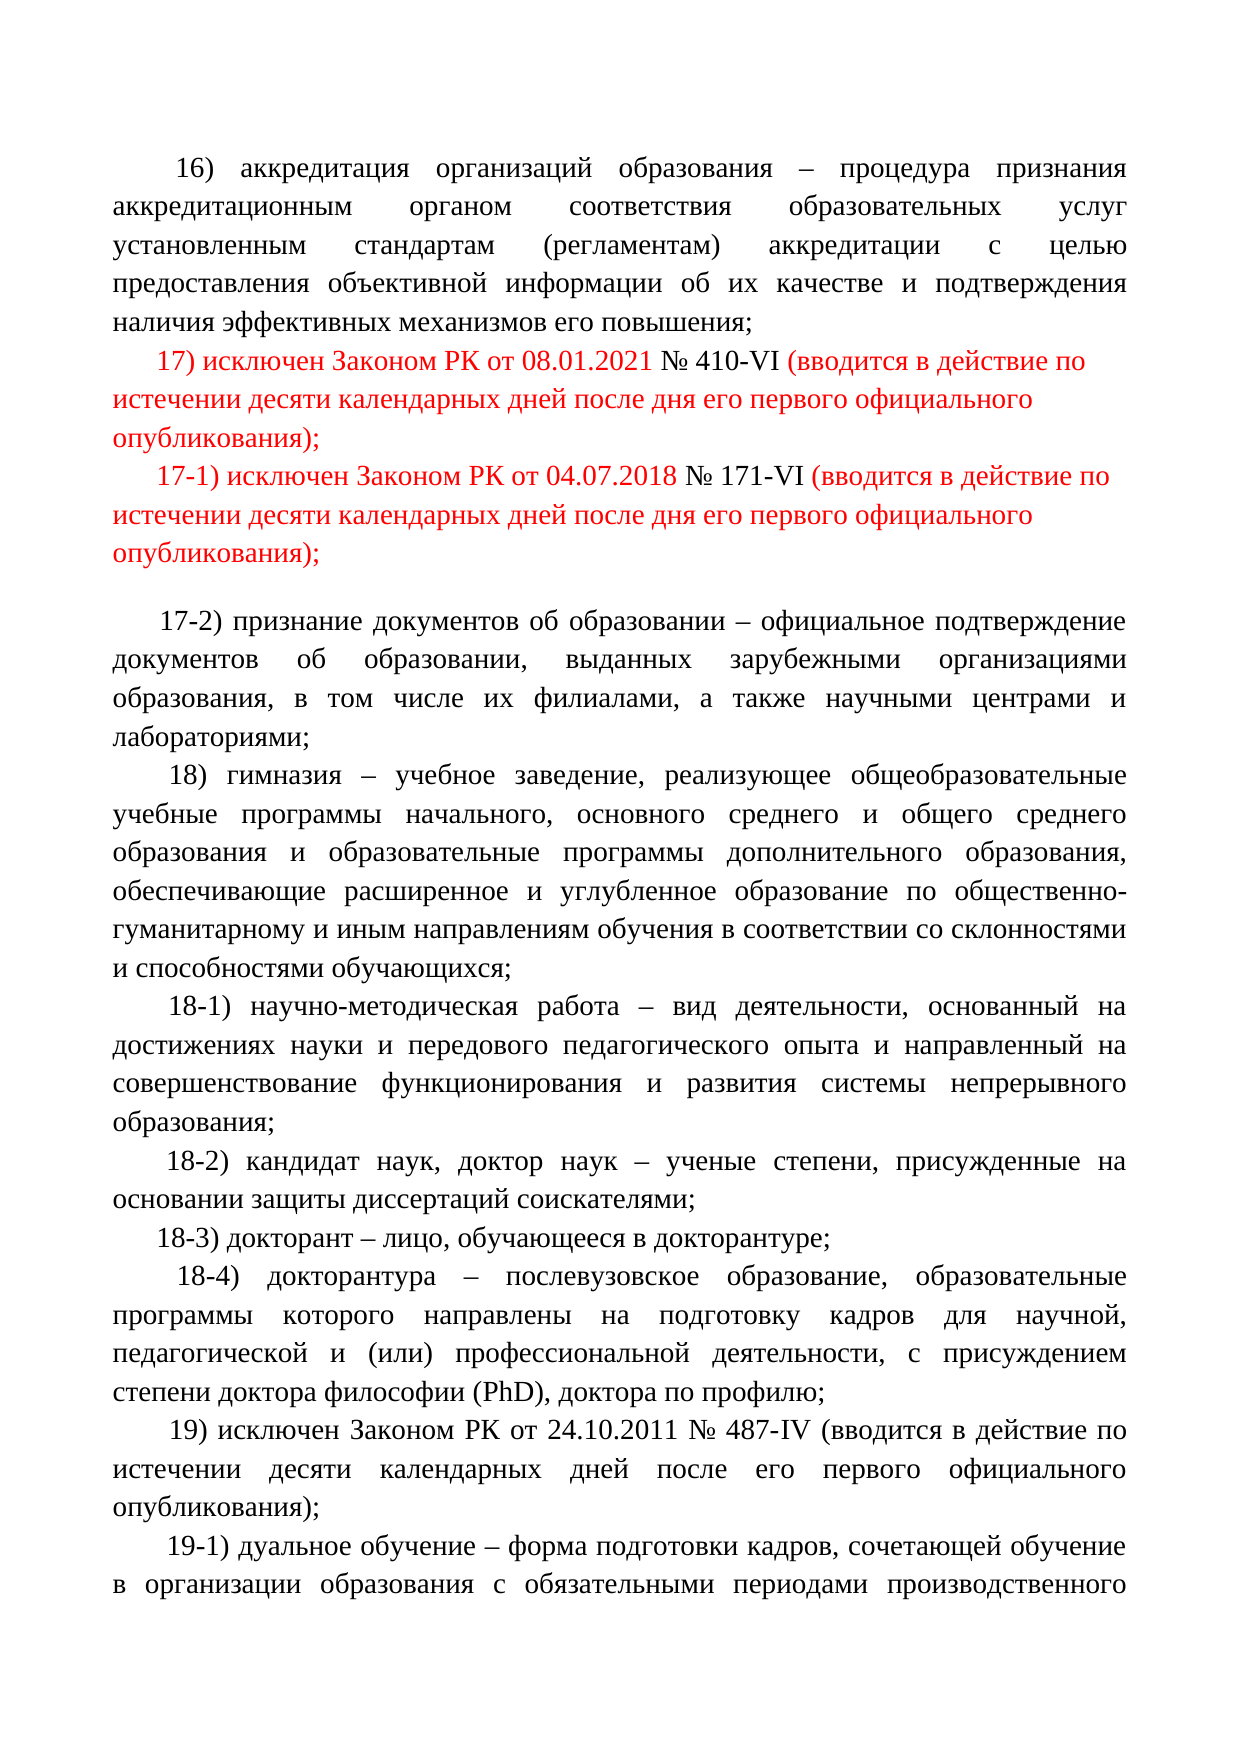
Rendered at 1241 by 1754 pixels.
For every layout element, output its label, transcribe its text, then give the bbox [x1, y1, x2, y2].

text 18-3) докторант – лицо, обучающееся в докторантуре; [112, 1220, 1128, 1253]
text 18-4) докторантура – послевузовское образование, образовательные программы которого направлены на подготовку кадров для научной, педагогической и (или) профессиональной деятельности, с присуждением степени доктора философии (PhD), доктора по профилю; [112, 1258, 1128, 1407]
text 16) аккредитация организаций образования – процедура признания аккредитационным органом соответствия образовательных услуг установленным стандартам (регламентам) аккредитации с целью предоставления объективной информации об их качестве и подтверждения наличия эффективных механизмов его повышения; [112, 150, 1128, 338]
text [112, 1528, 1128, 1600]
text 18-1) научно-методическая работа – вид деятельности, основанный на достижениях науки и передового педагогического опыта и направленный на совершенствование функционирования и развития системы непрерывного образования; [112, 988, 1128, 1138]
text 18-2) кандидат наук, доктор наук – ученые степени, присужденные на основании защиты диссертаций соискателями; [112, 1143, 1128, 1215]
text 18) гимназия – учебное заведение, реализующее общеобразовательные учебные программы начального, основного среднего и общего среднего образования и образовательные программы дополнительного образования, обеспечивающие расширенное и углубленное образование по общественно-гуманитарному и иным направлениям обучения в соответствии со склонностями и способностями обучающихся; [112, 757, 1128, 983]
text 17-2) признание документов об образовании – официальное подтверждение документов об образовании, выданных зарубежными организациями образования, в том числе их филиалами, а также научными центрами и лабораториями; [112, 603, 1128, 752]
text 19) исключен Законом РК от 24.10.2011 № 487-IV (вводится в действие по истечении десяти календарных дней после его первого официального опубликования); [112, 1412, 1128, 1523]
text 17) исключен Законом РК от 08.01.2021 № 410-VI (вводится в действие по истечении десяти календарных дней после дня его первого официального опубликования); 17-1) исключен Законом РК от 04.07.2018 № 171-VI (вводится в действие по истечении десяти календарных дней после дня его первого официального опубликования); [112, 343, 1128, 599]
